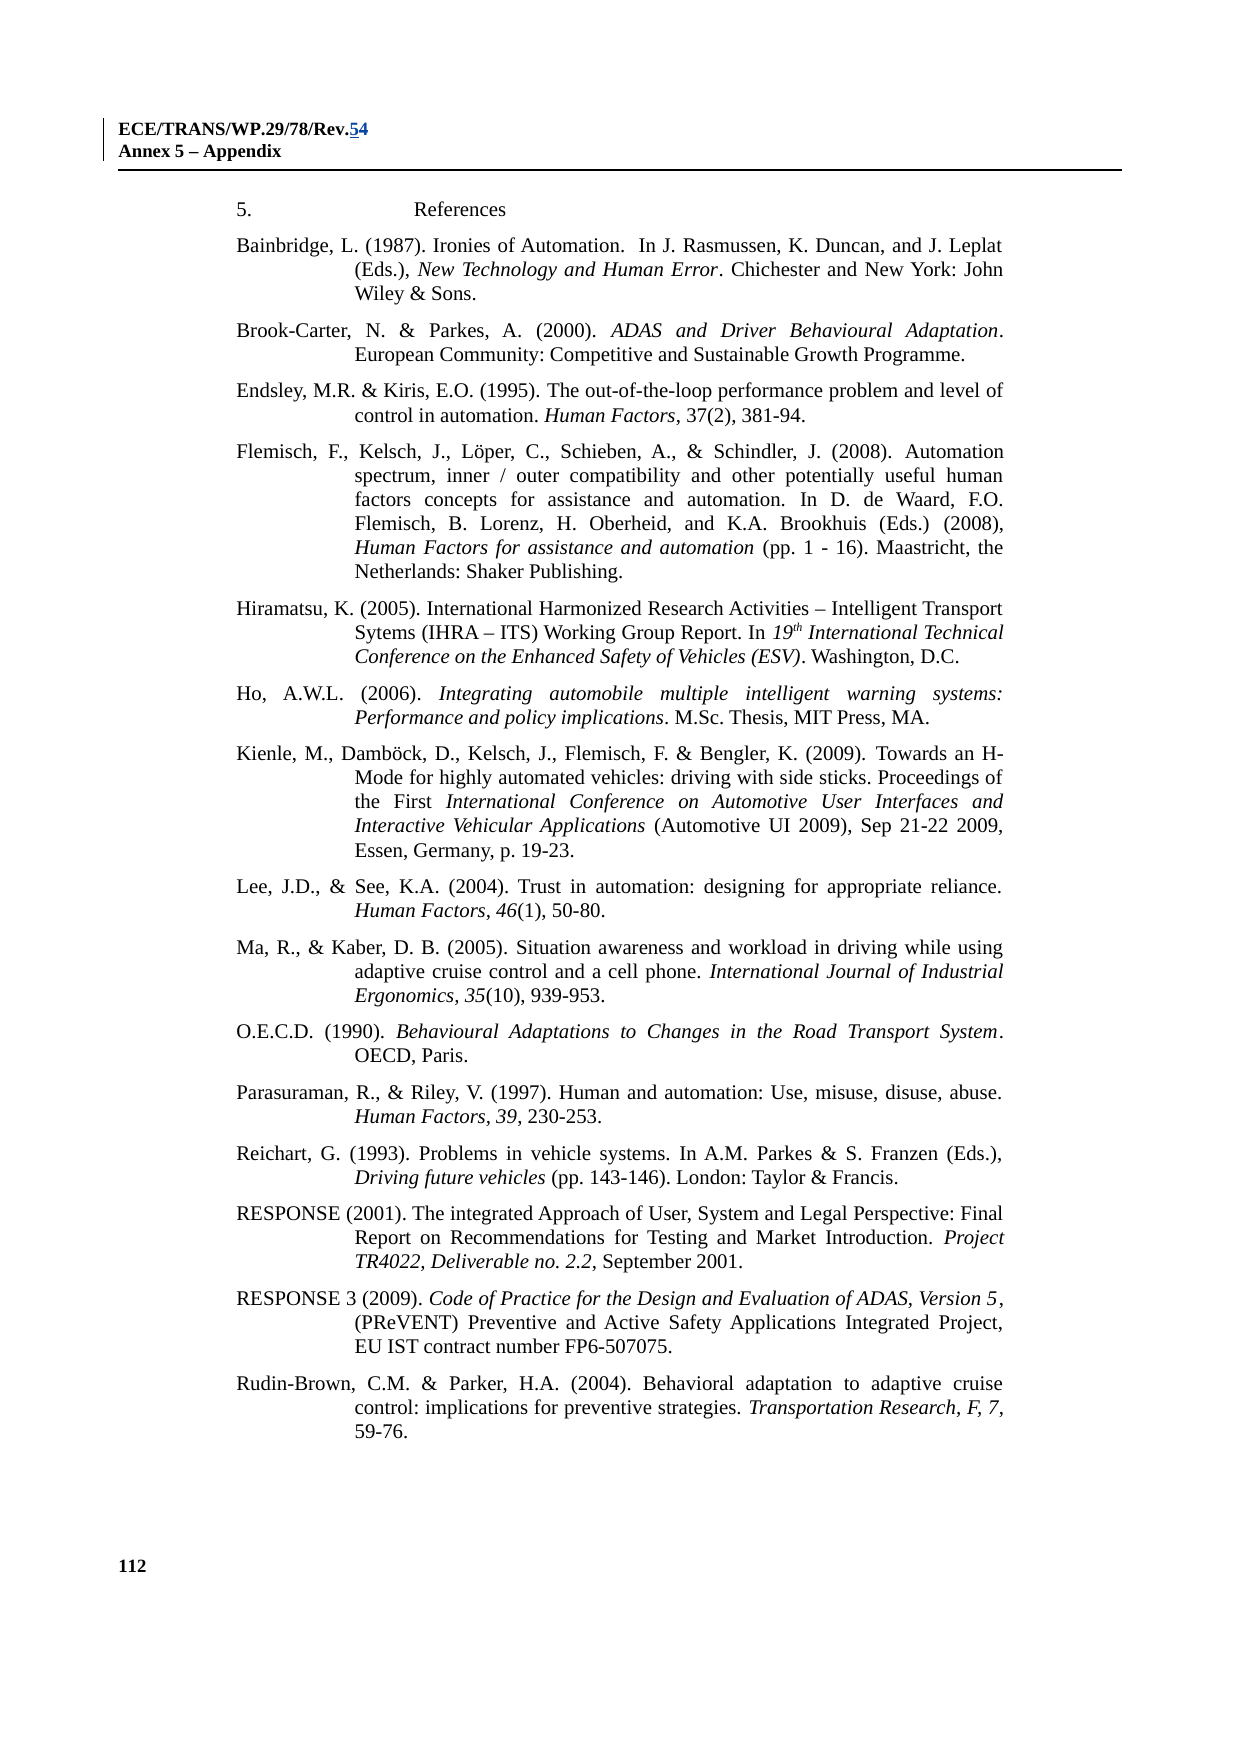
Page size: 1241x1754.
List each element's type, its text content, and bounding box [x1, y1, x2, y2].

text Lee, J.D., & See, K.A. (2004). Trust in automation: designing for appropriate reliance. Human Factors, 46(1), 50-80. [236, 874, 1004, 922]
text 5. References [236, 196, 1004, 221]
text Parasuraman, R., & Riley, V. (1997). Human and automation: Use, misuse, disuse, abuse. Human Factors, 39, 230-253. [236, 1080, 1004, 1128]
text Reichart, G. (1993). Problems in vehicle systems. In A.M. Parkes & S. Franzen (Eds.), Driving future vehicles (pp. 143-146). London: Taylor & Francis. [236, 1141, 1004, 1189]
text Rudin-Brown, C.M. & Parker, H.A. (2004). Behavioral adaptation to adaptive cruise control: implications for preventive strategies. Transportation Research, F, 7, 59-76. [236, 1371, 1004, 1443]
text Ho, A.W.L. (2006). Integrating automobile multiple intelligent warning systems: Performance and policy implications. M.Sc. Thesis, MIT Press, MA. [236, 681, 1004, 729]
text RESPONSE (2001). The integrated Approach of User, System and Legal Perspective: Final Report on Recommendations for Testing and Market Introduction. Project TR4022, Deliverable no. 2.2, September 2001. [236, 1201, 1004, 1273]
text Bainbridge, L. (1987). Ironies of Automation. In J. Rasmussen, K. Duncan, and J. Leplat (Eds.), New Technology and Human Error. Chichester and New York: John Wiley & Sons. [236, 233, 1004, 305]
text RESPONSE 3 (2009). Code of Practice for the Design and Evaluation of ADAS, Version 5, (PReVENT) Preventive and Active Safety Applications Integrated Project, EU IST contract number FP6-507075. [236, 1286, 1004, 1358]
text Ma, R., & Kaber, D. B. (2005). Situation awareness and workload in driving while using adaptive cruise control and a cell phone. International Journal of Industrial Ergonomics, 35(10), 939-953. [236, 935, 1004, 1007]
text O.E.C.D. (1990). Behavioural Adaptations to Changes in the Road Transport System. OECD, Paris. [236, 1019, 1004, 1067]
text Kienle, M., Damböck, D., Kelsch, J., Flemisch, F. & Bengler, K. (2009). Towards an H-Mode for highly automated vehicles: driving with side sticks. Proceedings of the First International Conference on Automotive User Interfaces and Interactive Vehicular Applications (Automotive UI 2009), Sep 21-22 2009, Essen, Germany, p. 19-23. [236, 741, 1004, 862]
text Endsley, M.R. & Kiris, E.O. (1995). The out-of-the-loop performance problem and level of control in automation. Human Factors, 37(2), 381-94. [236, 378, 1004, 427]
text Brook-Carter, N. & Parkes, A. (2000). ADAS and Driver Behavioural Adaptation. European Community: Competitive and Sustainable Growth Programme. [236, 318, 1004, 366]
text Hiramatsu, K. (2005). International Harmonized Research Activities – Intelligent Transport Sytems (IHRA – ITS) Working Group Report. In 19th International Technical Conference on the Enhanced Safety of Vehicles (ESV). Washington, D.C. [236, 596, 1004, 668]
text Flemisch, F., Kelsch, J., Löper, C., Schieben, A., & Schindler, J. (2008). Automation spectrum, inner / outer compatibility and other potentially useful human factors concepts for assistance and automation. In D. de Waard, F.O. Flemisch, B. Lorenz, H. Oberheid, and K.A. Brookhuis (Eds.) (2008), Human Factors for assistance and automation (pp. 1 - 16). Maastricht, the Netherlands: Shaker Publishing. [236, 439, 1004, 583]
